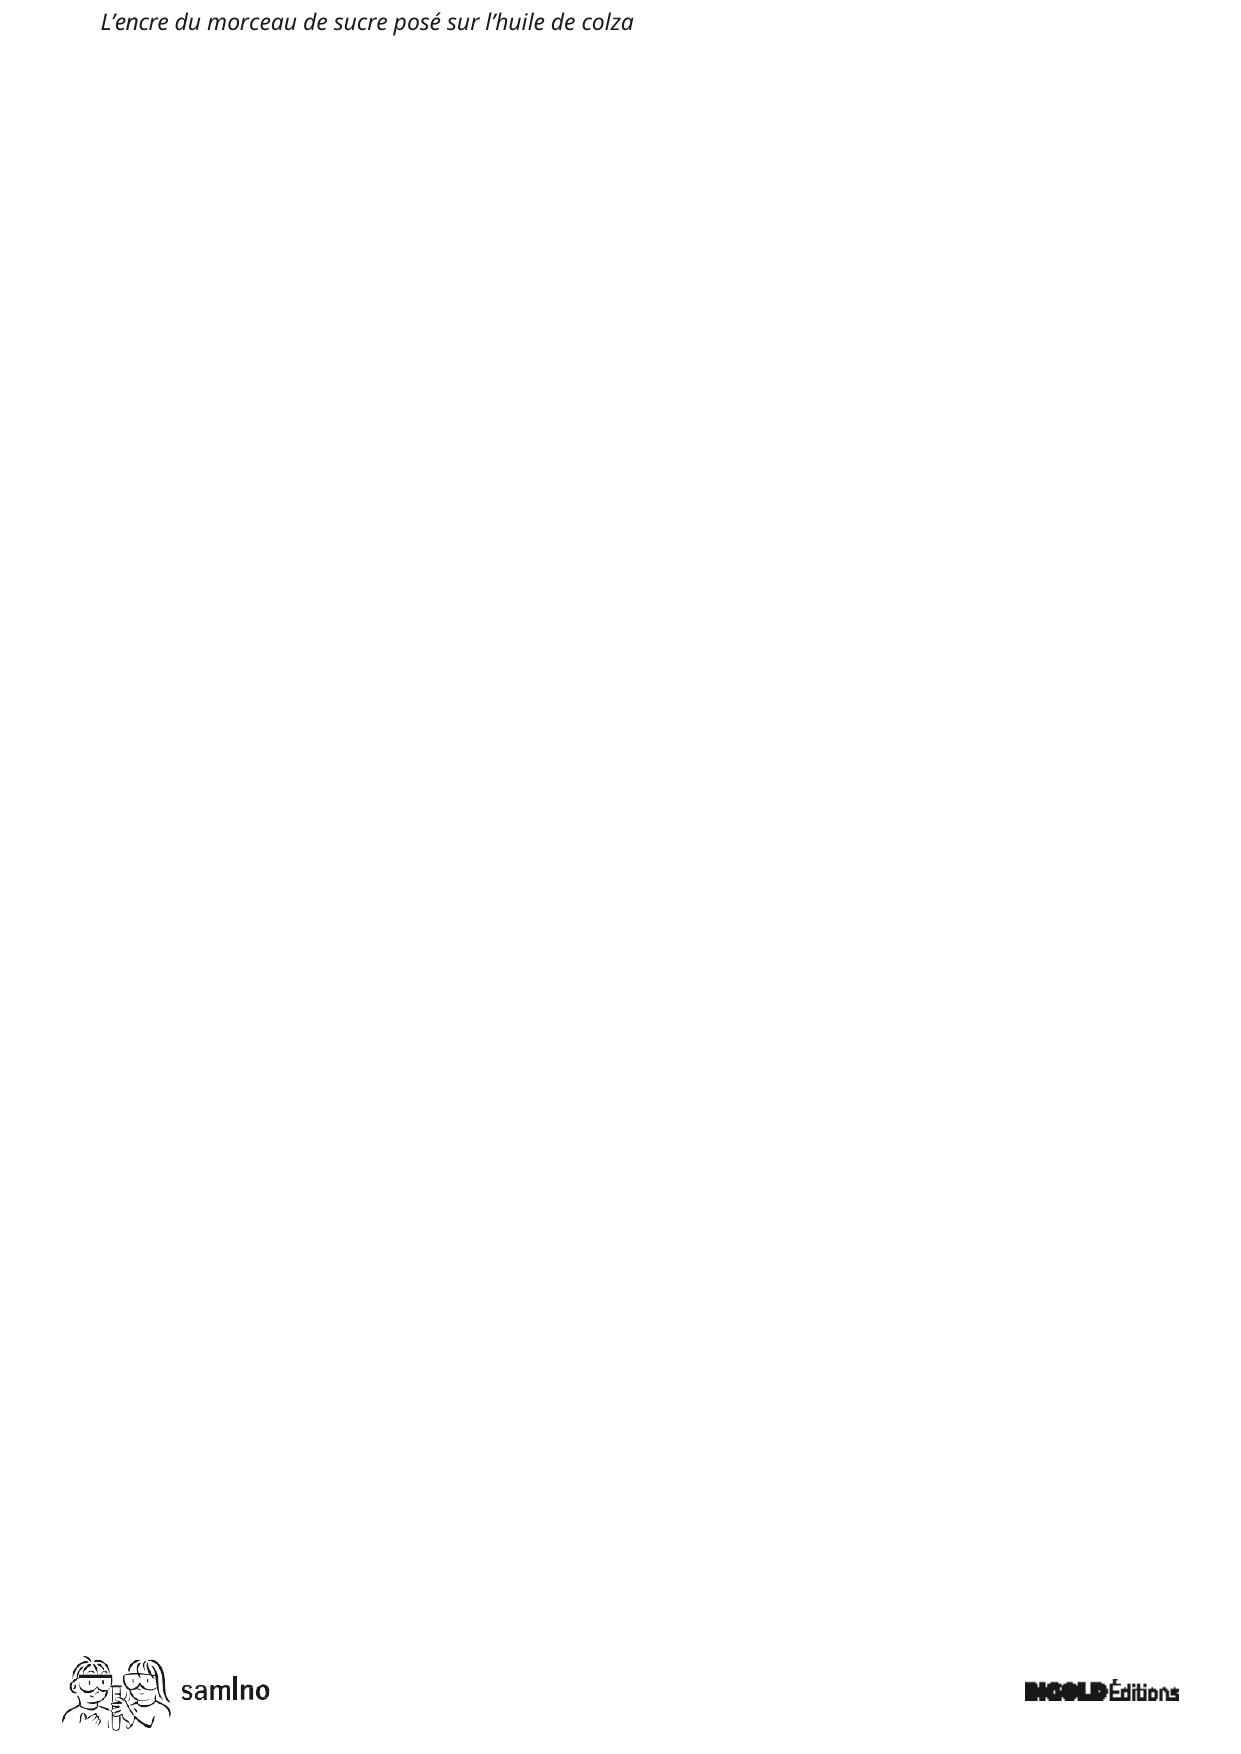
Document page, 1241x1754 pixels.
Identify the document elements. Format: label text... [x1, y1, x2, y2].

picture [62, 1656, 230, 1731]
text L’encre du morceau de sucre posé sur l’huile de colza [100, 6, 1190, 37]
picture [1025, 1679, 1179, 1701]
